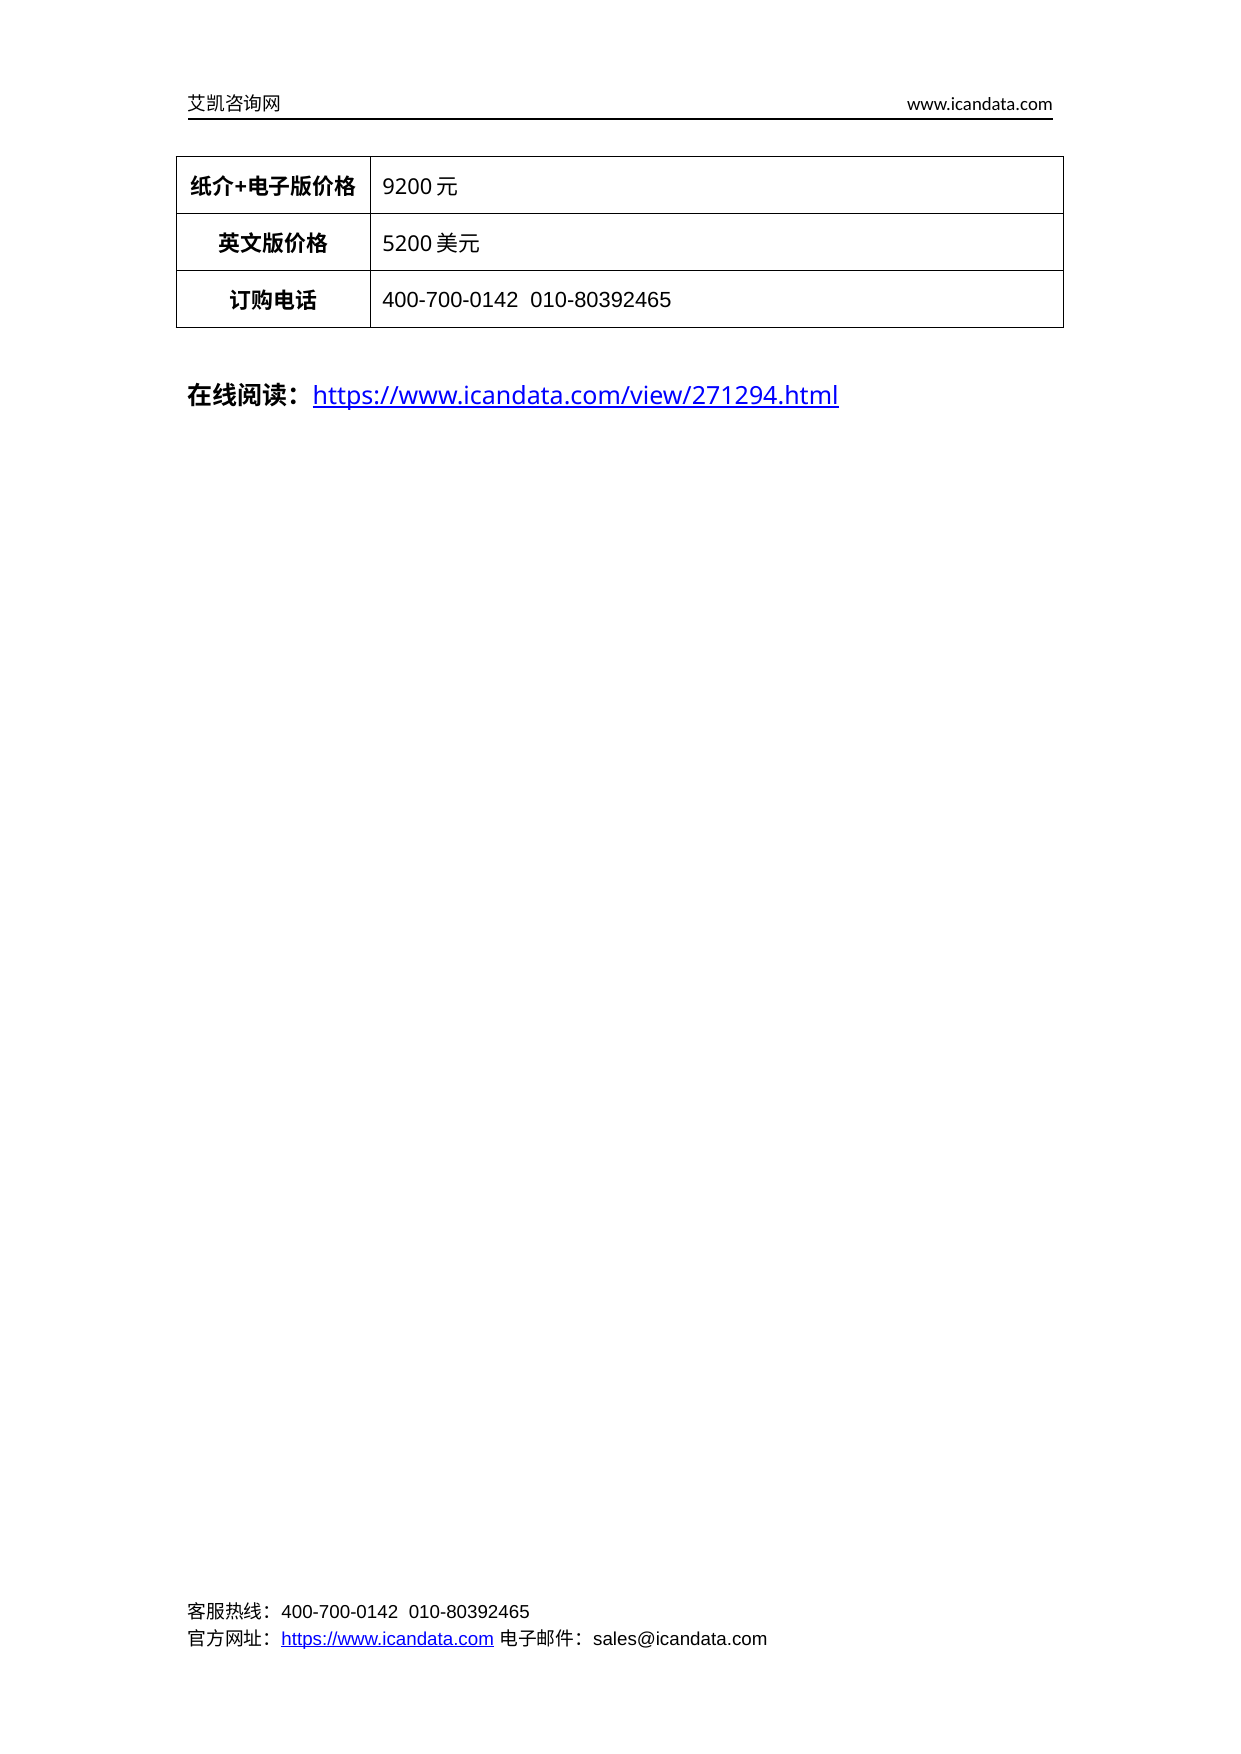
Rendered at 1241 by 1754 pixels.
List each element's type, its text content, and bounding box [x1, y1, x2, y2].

table_cell 9200元 [371, 157, 1063, 213]
table_cell 英文版价格 [177, 214, 370, 270]
table_cell 纸介+电子版价格 [177, 157, 370, 213]
table_cell 400-700-0142 010-80392465 [371, 271, 1063, 327]
text 在线阅读：https://www.icandata.com/view/271294.html [187, 361, 1053, 426]
table_cell 订购电话 [177, 271, 370, 327]
table_cell 5200美元 [371, 214, 1063, 270]
